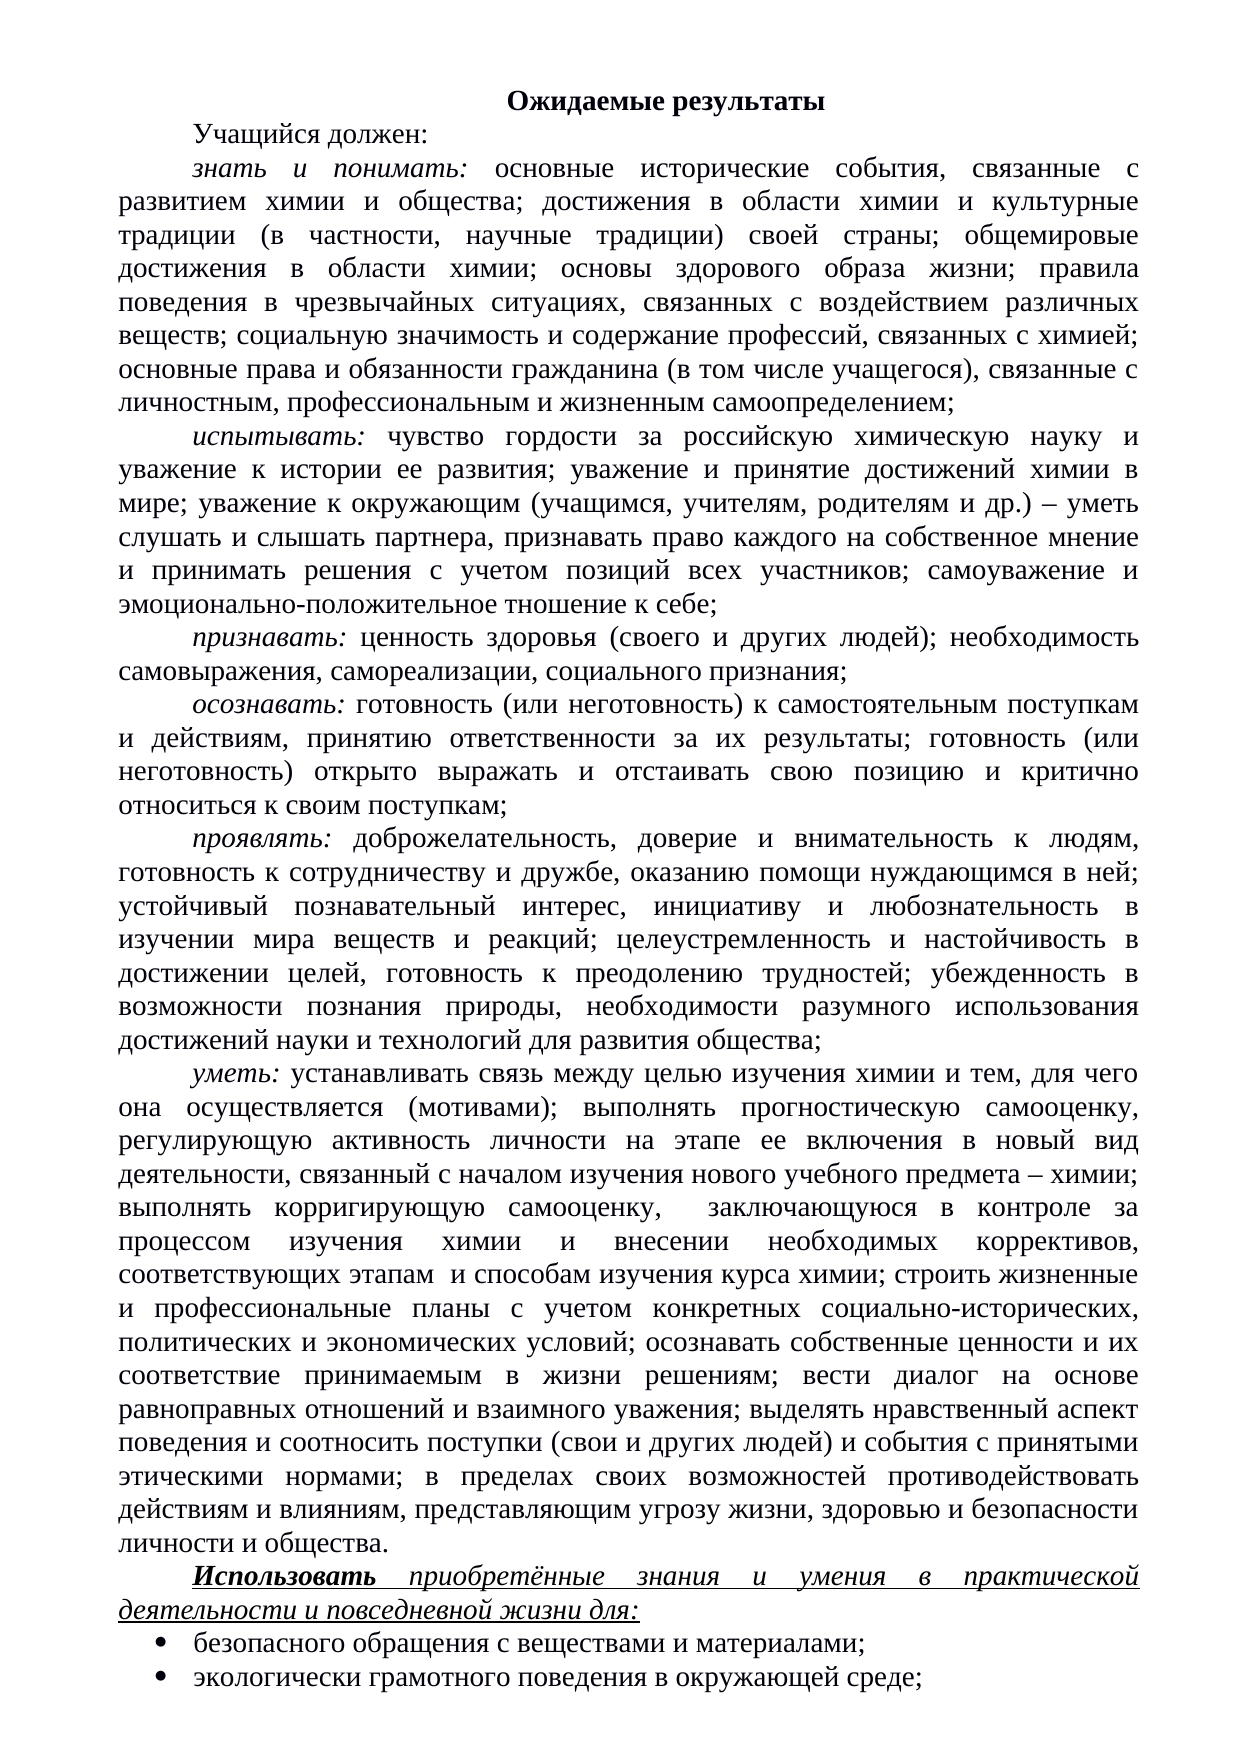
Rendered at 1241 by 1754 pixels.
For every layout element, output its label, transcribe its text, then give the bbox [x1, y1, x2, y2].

text Ожидаемые результаты [118, 83, 1140, 116]
text испытывать: чувство гордости за российскую химическую науку и уважение к истории ее развития; уважение и принятие достижений химии в мире; уважение к окружающим (учащимся, учителям, родителям и др.) – уметь слушать и слышать партнера, признавать право каждого на собственное мнение и принимать решения с учетом позиций всех участников; самоуважение и эмоционально-положительное тношение к себе; [118, 418, 1140, 619]
text Учащийся должен: [118, 116, 1140, 150]
text признавать: ценность здоровья (своего и других людей); необходимость самовыражения, самореализации, социального признания; [118, 619, 1140, 686]
text осознавать: готовность (или неготовность) к самостоятельным поступкам и действиям, принятию ответственности за их результаты; готовность (или неготовность) открыто выражать и отстаивать свою позицию и критично относиться к своим поступкам; [118, 686, 1140, 821]
text Использовать приобретённые знания и умения в практической деятельности и повседневной жизни для: [118, 1558, 1140, 1626]
list экологически грамотного поведения в окружающей среде; [156, 1659, 1140, 1693]
list безопасного обращения с веществами и материалами; [156, 1626, 1140, 1659]
text уметь: устанавливать связь между целью изучения химии и тем, для чего она осуществляется (мотивами); выполнять прогностическую самооценку, регулирующую активность личности на этапе ее включения в новый вид деятельности, связанный с началом изучения нового учебного предмета – химии; выполнять корригирующую самооценку, заключающуюся в контроле за процессом изучения химии и внесении необходимых коррективов, соответствующих этапам и способам изучения курса химии; строить жизненные и профессиональные планы с учетом конкретных социально-исторических, политических и экономических условий; осознавать собственные ценности и их соответствие принимаемым в жизни решениям; вести диалог на основе равноправных отношений и взаимного уважения; выделять нравственный аспект поведения и соотносить поступки (свои и других людей) и события с принятыми этическими нормами; в пределах своих возможностей противодействовать действиям и влияниям, представляющим угрозу жизни, здоровью и безопасности личности и общества. [118, 1055, 1140, 1558]
text проявлять: доброжелательность, доверие и внимательность к людям, готовность к сотрудничеству и дружбе, оказанию помощи нуждающимся в ней; устойчивый познавательный интерес, инициативу и любознательность в изучении мира веществ и реакций; целеустремленность и настойчивость в достижении целей, готовность к преодолению трудностей; убежденность в возможности познания природы, необходимости разумного использования достижений науки и технологий для развития общества; [118, 821, 1140, 1055]
text знать и понимать: основные исторические события, связанные с развитием химии и общества; достижения в области химии и культурные традиции (в частности, научные традиции) своей страны; общемировые достижения в области химии; основы здорового образа жизни; правила поведения в чрезвычайных ситуациях, связанных с воздействием различных веществ; социальную значимость и содержание профессий, связанных с химией; основные права и обязанности гражданина (в том числе учащегося), связанные с личностным, профессиональным и жизненным самоопределением; [118, 150, 1140, 418]
